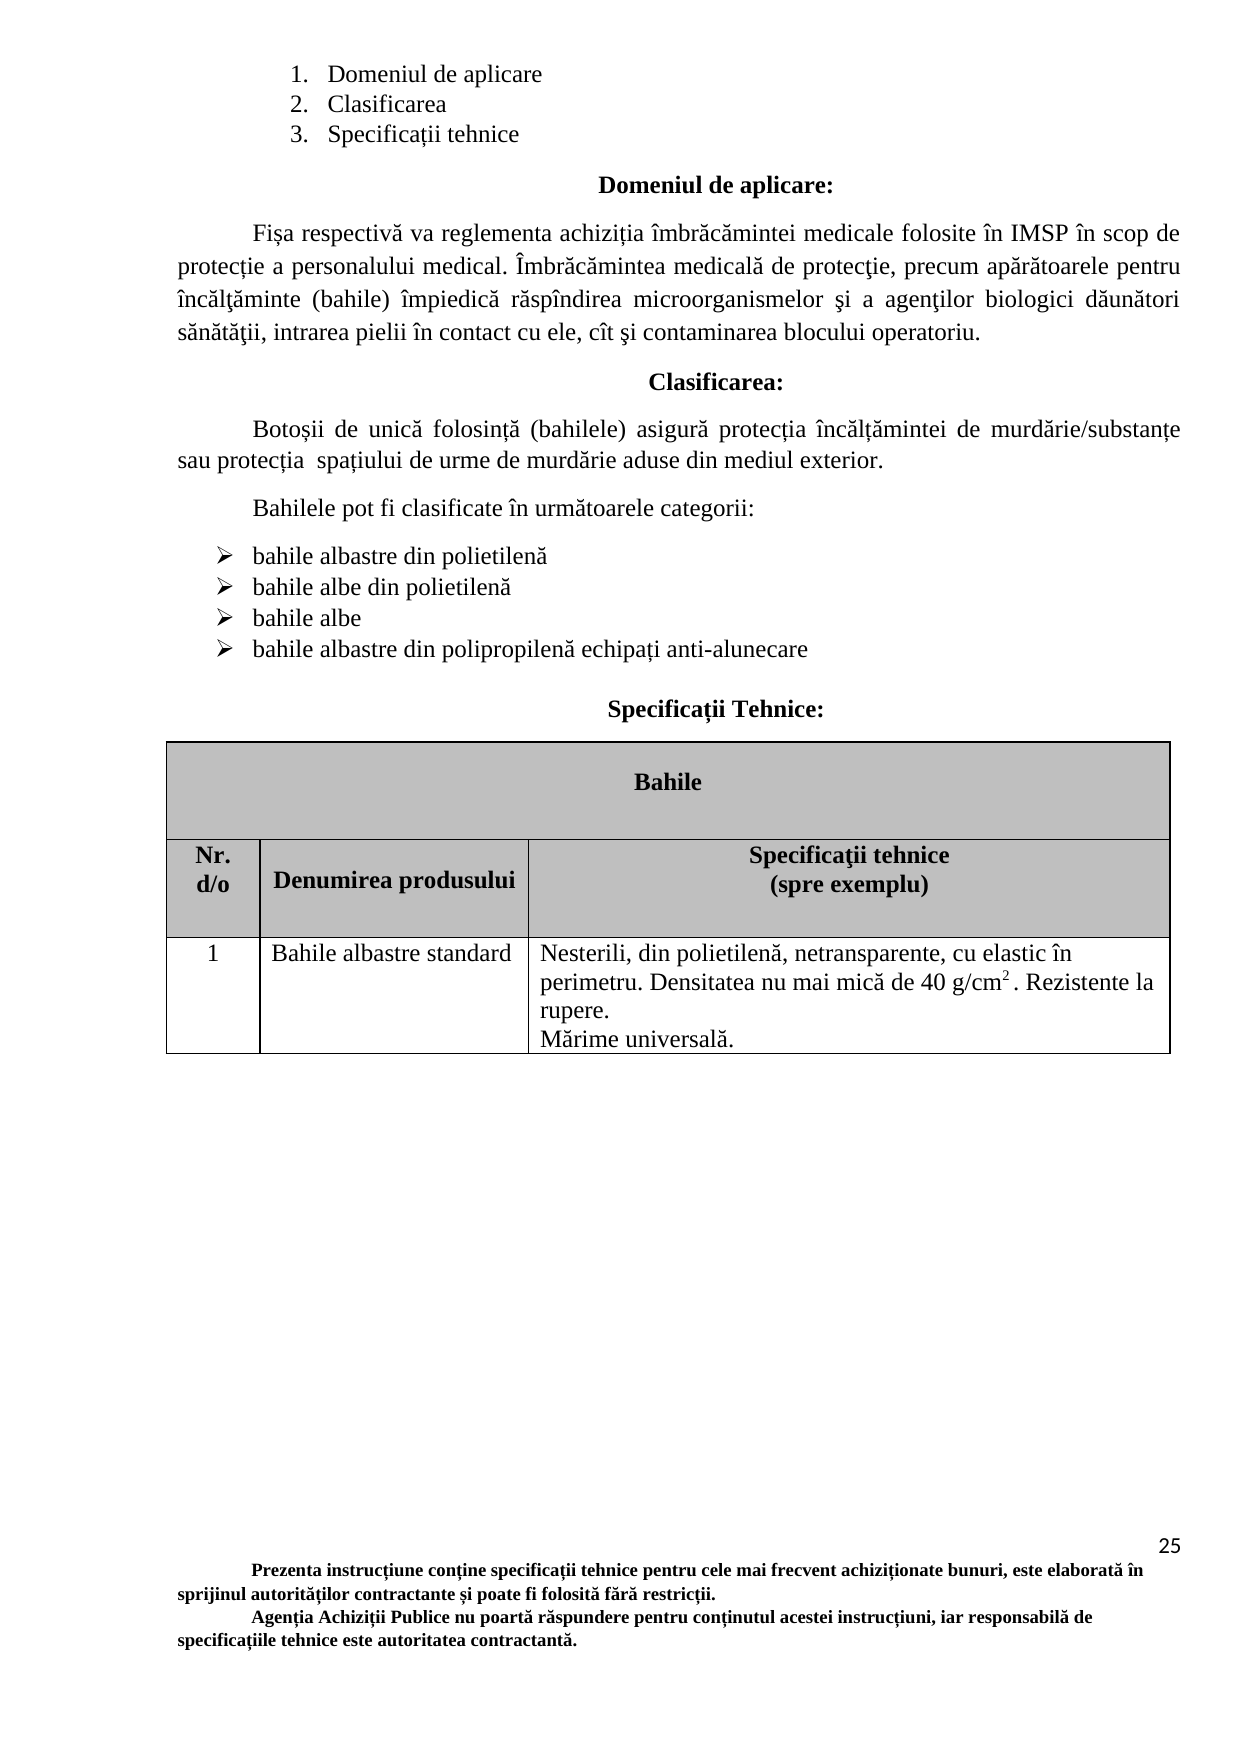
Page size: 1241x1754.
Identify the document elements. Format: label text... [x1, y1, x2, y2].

table_cell Bahile albastre standard [261, 938, 528, 1053]
table_cell Nesterili, din polietilenă, netransparente, cu elastic în perimetru. Densitatea nu mai mică de 40 g/cm2 . Rezistente la rupere. Mărime universală. [529, 938, 1169, 1053]
text Clasificarea: [177, 367, 1181, 395]
list Specificații tehnice [290, 119, 1181, 148]
table_cell Specificaţii tehnice (spre exemplu) [529, 840, 1169, 937]
list bahile albastre din polietilenă [215, 541, 1181, 569]
list Clasificarea [290, 89, 1181, 118]
text Fișa respectivă va reglementa achiziția îmbrăcămintei medicale folosite în IMSP în scop de protecție a personalului medical. Îmbrăcămintea medicală de protecţie, precum apărătoarele pentru încălţăminte (bahile) împiedică răspîndirea microorganismelor şi a agenţilor biologici dăunători sănătăţii, intrarea pielii în contact cu ele, cît şi contaminarea blocului operatoriu. [177, 218, 1181, 346]
list bahile albastre din polipropilenă echipați anti-alunecare [215, 634, 1181, 663]
list bahile albe [215, 603, 1181, 632]
table_cell 1 [167, 938, 259, 1053]
table_cell Denumirea produsului [261, 840, 528, 937]
table_header Bahile [167, 743, 1169, 839]
table_cell Nr. d/o [167, 840, 259, 937]
text Botoșii de unică folosință (bahilele) asigură protecția încălțămintei de murdărie/substanțe sau protecția spațiului de urme de murdărie aduse din mediul exterior. [177, 414, 1181, 474]
list Domeniul de aplicare [290, 59, 1181, 88]
list bahile albe din polietilenă [215, 572, 1181, 601]
text Domeniul de aplicare: [177, 170, 1181, 199]
text Bahilele pot fi clasificate în următoarele categorii: [177, 493, 1181, 522]
text Specificații Tehnice: [177, 694, 1181, 722]
